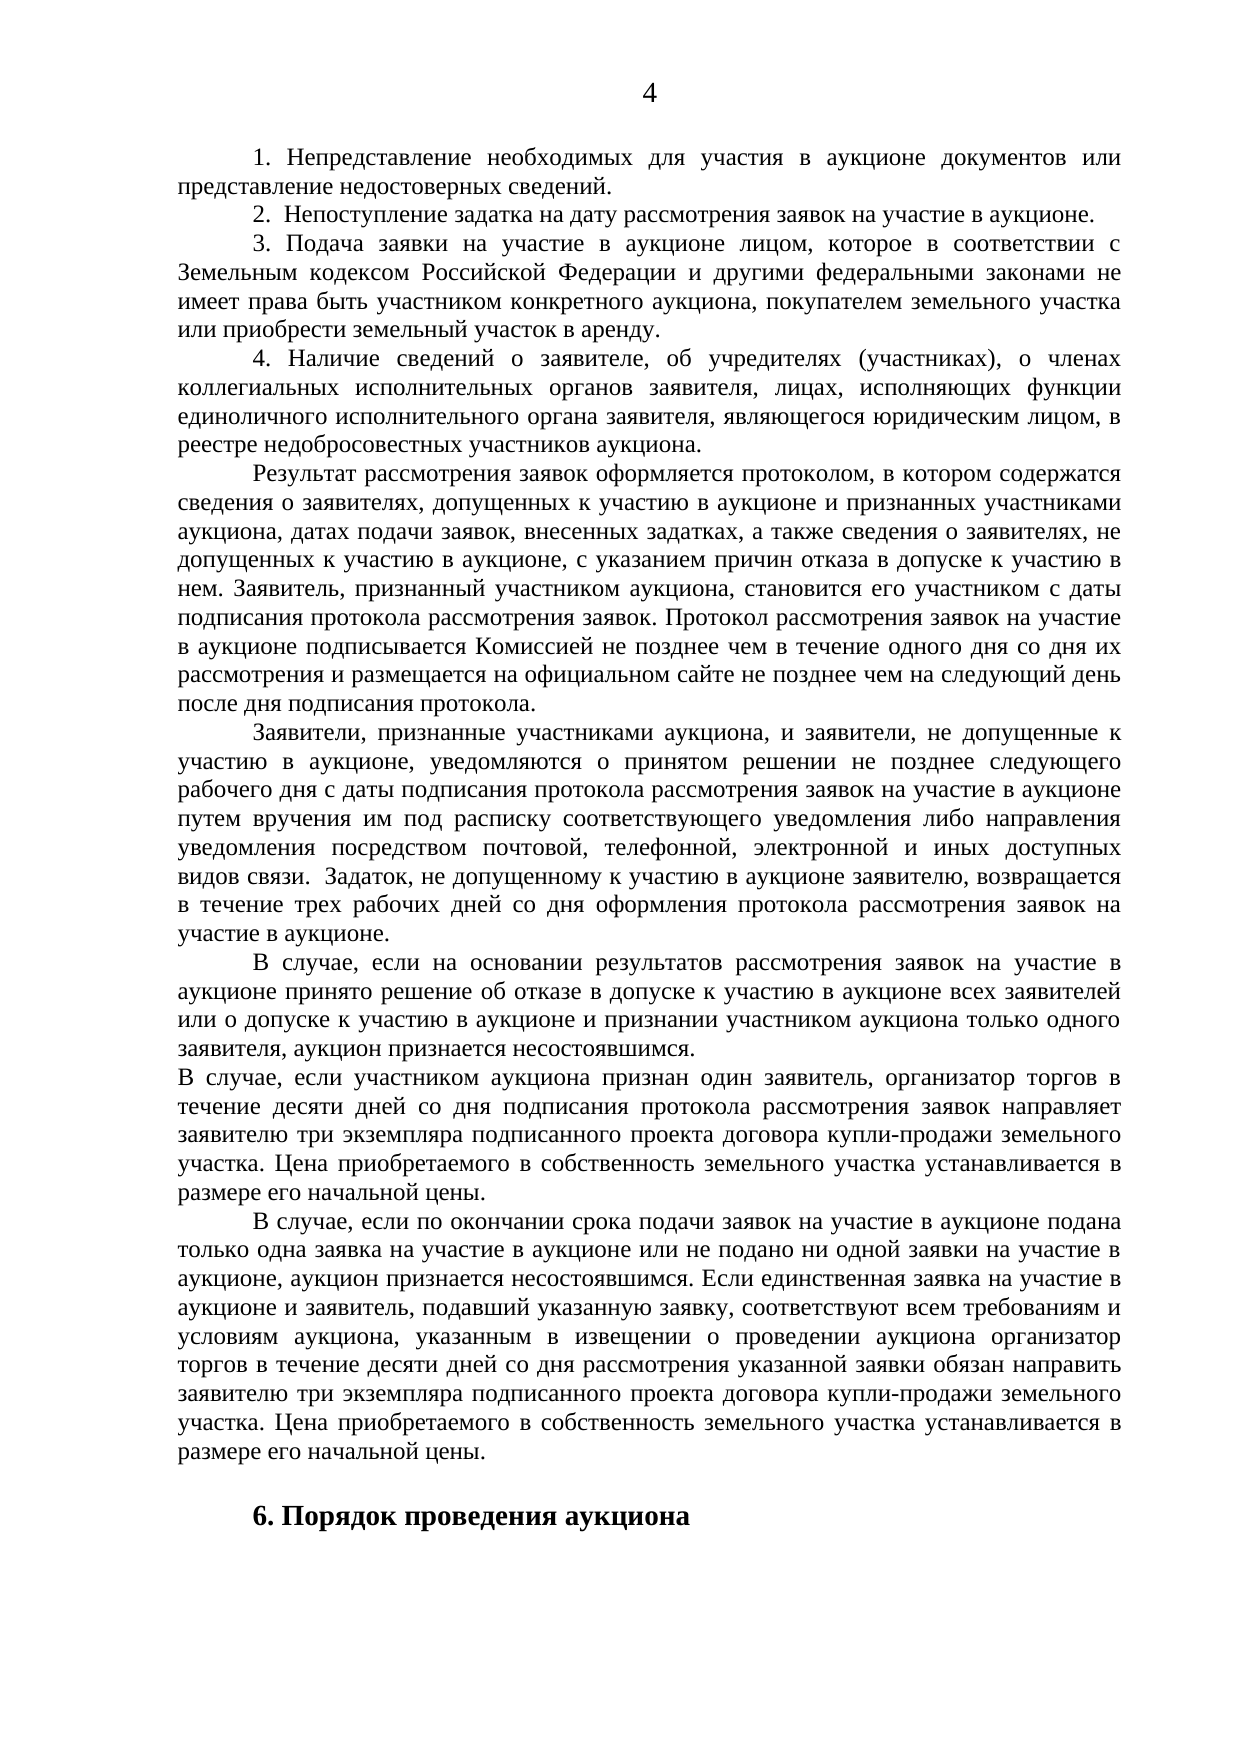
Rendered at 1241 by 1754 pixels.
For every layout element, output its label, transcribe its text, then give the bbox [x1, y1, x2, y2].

text Результат рассмотрения заявок оформляется протоколом, в котором содержатся сведения о заявителях, допущенных к участию в аукционе и признанных участниками аукциона, датах подачи заявок, внесенных задатках, а также сведения о заявителях, не допущенных к участию в аукционе, с указанием причин отказа в допуске к участию в нем. Заявитель, признанный участником аукциона, становится его участником с даты подписания протокола рассмотрения заявок. Протокол рассмотрения заявок на участие в аукционе подписывается Комиссией не позднее чем в течение одного дня со дня их рассмотрения и размещается на официальном сайте не позднее чем на следующий день после дня подписания протокола. [177, 458, 1122, 717]
text 4. Наличие сведений о заявителе, об учредителях (участниках), о членах коллегиальных исполнительных органов заявителя, лицах, исполняющих функции единоличного исполнительного органа заявителя, являющегося юридическим лицом, в реестре недобросовестных участников аукциона. [177, 343, 1122, 458]
text 6. Порядок проведения аукциона [177, 1498, 1122, 1532]
text В случае, если по окончании срока подачи заявок на участие в аукционе подана только одна заявка на участие в аукционе или не подано ни одной заявки на участие в аукционе, аукцион признается несостоявшимся. Если единственная заявка на участие в аукционе и заявитель, подавший указанную заявку, соответствуют всем требованиям и условиям аукциона, указанным в извещении о проведении аукциона организатор торгов в течение десяти дней со дня рассмотрения указанной заявки обязан направить заявителю три экземпляра подписанного проекта договора купли-продажи земельного участка. Цена приобретаемого в собственность земельного участка устанавливается в размере его начальной цены. [177, 1206, 1122, 1464]
text Заявители, признанные участниками аукциона, и заявители, не допущенные к участию в аукционе, уведомляются о принятом решении не позднее следующего рабочего дня с даты подписания протокола рассмотрения заявок на участие в аукционе путем вручения им под расписку соответствующего уведомления либо направления уведомления посредством почтовой, телефонной, электронной и иных доступных видов связи. Задаток, не допущенному к участию в аукционе заявителю, возвращается в течение трех рабочих дней со дня оформления протокола рассмотрения заявок на участие в аукционе. [177, 717, 1122, 947]
text В случае, если на основании результатов рассмотрения заявок на участие в аукционе принято решение об отказе в допуске к участию в аукционе всех заявителей или о допуске к участию в аукционе и признании участником аукциона только одного заявителя, аукцион признается несостоявшимся. [177, 947, 1122, 1062]
text 3. Подача заявки на участие в аукционе лицом, которое в соответствии с Земельным кодексом Российской Федерации и другими федеральными законами не имеет права быть участником конкретного аукциона, покупателем земельного участка или приобрести земельный участок в аренду. [177, 228, 1122, 343]
text 2. Непоступление задатка на дату рассмотрения заявок на участие в аукционе. [177, 199, 1122, 228]
text 1. Непредставление необходимых для участия в аукционе документов или представление недостоверных сведений. [177, 142, 1122, 199]
text В случае, если участником аукциона признан один заявитель, организатор торгов в течение десяти дней со дня подписания протокола рассмотрения заявок направляет заявителю три экземпляра подписанного проекта договора купли-продажи земельного участка. Цена приобретаемого в собственность земельного участка устанавливается в размере его начальной цены. [177, 1062, 1122, 1206]
